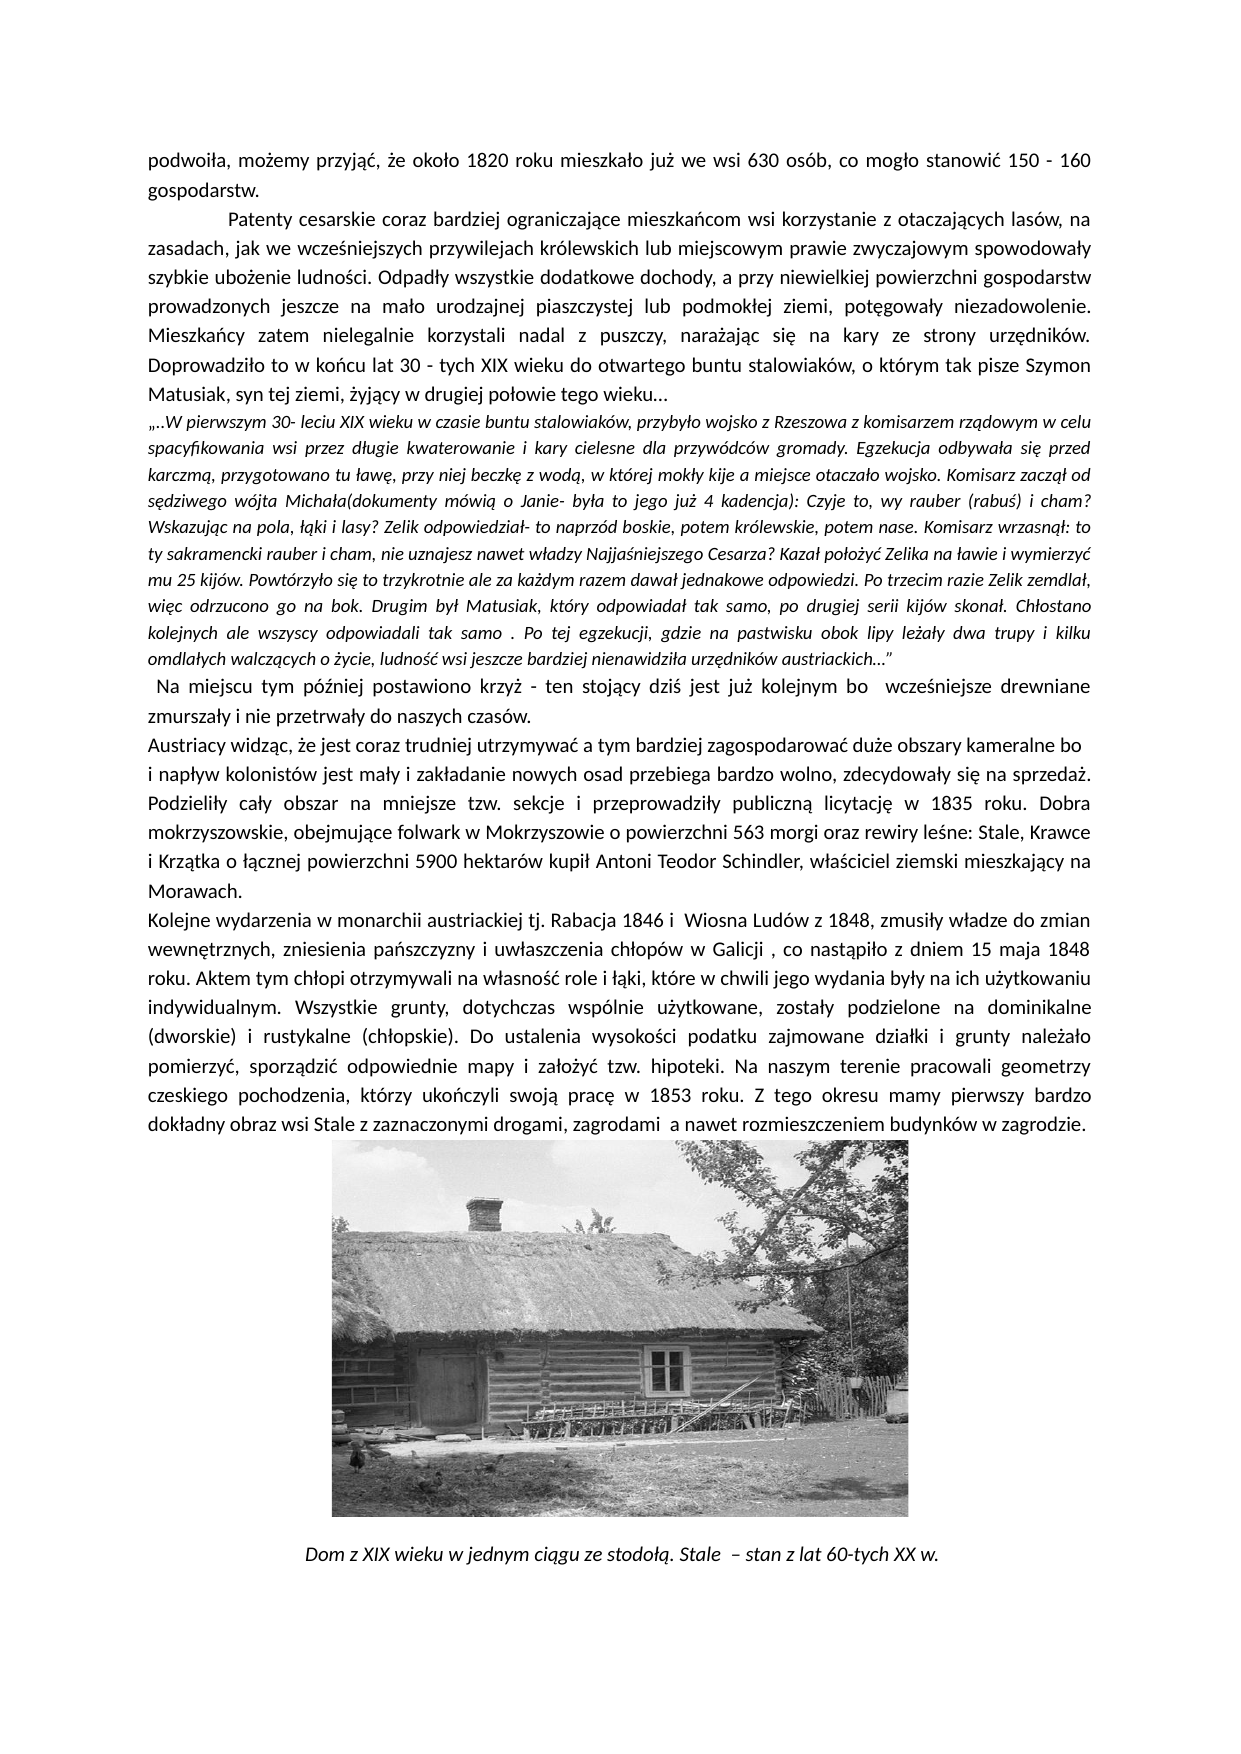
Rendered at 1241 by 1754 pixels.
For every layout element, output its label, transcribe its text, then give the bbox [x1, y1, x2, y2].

text Patenty cesarskie coraz bardziej ograniczające mieszkańcom wsi korzystanie z otaczających lasów, na zasadach, jak we wcześniejszych przywilejach królewskich lub miejscowym prawie zwyczajowym spowodowały szybkie ubożenie ludności. Odpadły wszystkie dodatkowe dochody, a przy niewielkiej powierzchni gospodarstw prowadzonych jeszcze na mało urodzajnej piaszczystej lub podmokłej ziemi, potęgowały niezadowolenie. Mieszkańcy zatem nielegalnie korzystali nadal z puszczy, narażając się na kary ze strony urzędników. Doprowadziło to w końcu lat 30 - tych XIX wieku do otwartego buntu stalowiaków, o którym tak pisze Szymon Matusiak, syn tej ziemi, żyjący w drugiej połowie tego wieku… [148, 206, 1093, 406]
text Kolejne wydarzenia w monarchii austriackiej tj. Rabacja 1846 i Wiosna Ludów z 1848, zmusiły władze do zmian wewnętrznych, zniesienia pańszczyzny i uwłaszczenia chłopów w Galicji , co nastąpiło z dniem 15 maja 1848 roku. Aktem tym chłopi otrzymywali na własność role i łąki, które w chwili jego wydania były na ich użytkowaniu indywidualnym. Wszystkie grunty, dotychczas wspólnie użytkowane, zostały podzielone na dominikalne (dworskie) i rustykalne (chłopskie). Do ustalenia wysokości podatku zajmowane działki i grunty należało pomierzyć, sporządzić odpowiednie mapy i założyć tzw. hipoteki. Na naszym terenie pracowali geometrzy czeskiego pochodzenia, którzy ukończyli swoją pracę w 1853 roku. Z tego okresu mamy pierwszy bardzo dokładny obraz wsi Stale z zaznaczonymi drogami, zagrodami a nawet rozmieszczeniem budynków w zagrodzie. [148, 907, 1093, 1137]
text Dom z XIX wieku w jednym ciągu ze stodołą. Stale – stan z lat 60-tych XX w. [148, 1541, 1093, 1567]
text Austriacy widząc, że jest coraz trudniej utrzymywać a tym bardziej zagospodarować duże obszary kameralne bo [148, 732, 1093, 757]
text i napływ kolonistów jest mały i zakładanie nowych osad przebiega bardzo wolno, zdecydowały się na sprzedaż. Podzieliły cały obszar na mniejsze tzw. sekcje i przeprowadziły publiczną licytację w 1835 roku. Dobra mokrzyszowskie, obejmujące folwark w Mokrzyszowie o powierzchni 563 morgi oraz rewiry leśne: Stale, Krawce i Krzątka o łącznej powierzchni 5900 hektarów kupił Antoni Teodor Schindler, właściciel ziemski mieszkający na Morawach. [148, 761, 1093, 903]
text Na miejscu tym później postawiono krzyż - ten stojący dziś jest już kolejnym bo wcześniejsze drewniane zmurszały i nie przetrwały do naszych czasów. [148, 674, 1093, 728]
text „..W pierwszym 30- leciu XIX wieku w czasie buntu stalowiaków, przybyło wojsko z Rzeszowa z komisarzem rządowym w celu spacyfikowania wsi przez długie kwaterowanie i kary cielesne dla przywódców gromady. Egzekucja odbywała się przed karczmą, przygotowano tu ławę, przy niej beczkę z wodą, w której mokły kije a miejsce otaczało wojsko. Komisarz zaczął od sędziwego wójta Michała(dokumenty mówią o Janie- była to jego już 4 kadencja): Czyje to, wy rauber (rabuś) i cham? Wskazując na pola, łąki i lasy? Zelik odpowiedział- to naprzód boskie, potem królewskie, potem nase. Komisarz wrzasnął: to ty sakramencki rauber i cham, nie uznajesz nawet władzy Najjaśniejszego Cesarza? Kazał położyć Zelika na ławie i wymierzyć mu 25 kijów. Powtórzyło się to trzykrotnie ale za każdym razem dawał jednakowe odpowiedzi. Po trzecim razie Zelik zemdlał, więc odrzucono go na bok. Drugim był Matusiak, który odpowiadał tak samo, po drugiej serii kijów skonał. Chłostano kolejnych ale wszyscy odpowiadali tak samo . Po tej egzekucji, gdzie na pastwisku obok lipy leżały dwa trupy i kilku omdlałych walczących o życie, ludność wsi jeszcze bardziej nienawidziła urzędników austriackich…” [148, 410, 1093, 670]
picture [331, 1140, 909, 1517]
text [148, 148, 1093, 202]
